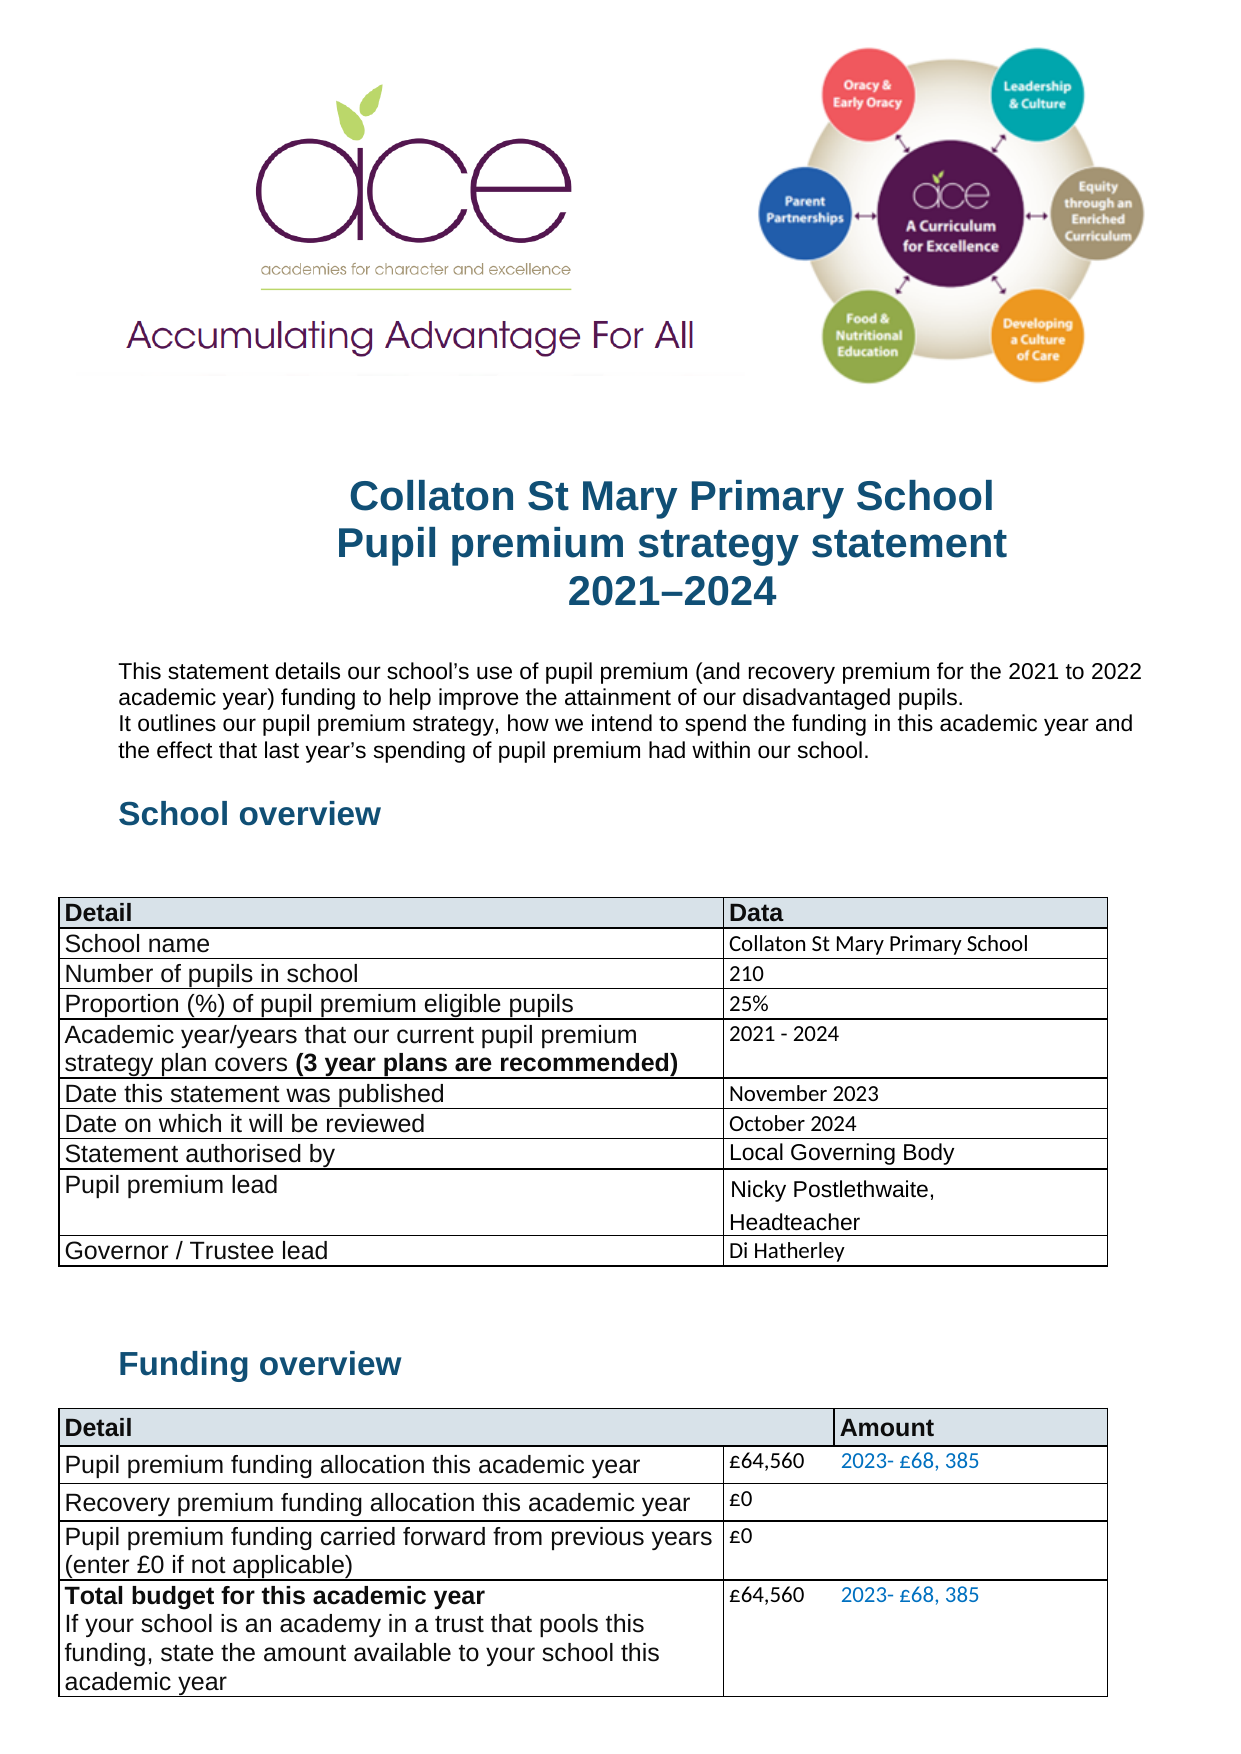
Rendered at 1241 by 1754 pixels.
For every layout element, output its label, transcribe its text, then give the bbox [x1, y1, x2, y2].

table_cell November 2023 [724, 1079, 1107, 1107]
table_cell 2021 - 2024 [724, 1020, 1107, 1077]
table_cell Recovery premium funding allocation this academic year [60, 1484, 723, 1520]
text Funding overview [118, 1343, 1152, 1382]
table_cell Proportion (%) of pupil premium eligible pupils [60, 989, 723, 1018]
table_cell School name [60, 929, 723, 957]
table_cell 25% [724, 989, 1107, 1018]
table_cell Pupil premium lead [60, 1170, 723, 1235]
text Collaton St Mary Primary School [192, 471, 1152, 519]
table_cell Total budget for this academic year If your school is an academy in a trust that pools this funding, state the amount available to your school this academic year [60, 1581, 723, 1696]
table_cell Date this statement was published [60, 1079, 723, 1107]
table_cell October 2024 [724, 1109, 1107, 1138]
text It outlines our pupil premium strategy, how we intend to spend the funding in this academic year and the effect that last year’s spending of pupil premium had within our school. [118, 710, 1152, 763]
table_cell Pupil premium funding allocation this academic year [60, 1447, 723, 1482]
table_cell Nicky Postlethwaite, Headteacher [724, 1170, 1107, 1235]
table_cell £64,560 2023- £68, 385 [724, 1581, 1107, 1696]
picture [744, 36, 1155, 398]
table_cell Pupil premium funding carried forward from previous years (enter £0 if not applicable) [60, 1522, 723, 1579]
table_cell Collaton St Mary Primary School [724, 929, 1107, 957]
table_cell Number of pupils in school [60, 959, 723, 988]
table_header Detail [60, 898, 723, 927]
table_cell Local Governing Body [724, 1139, 1107, 1168]
table_cell 210 [724, 959, 1107, 988]
text Pupil premium strategy statement [192, 519, 1152, 567]
text 2021–2024 [192, 567, 1152, 614]
table_cell £0 [724, 1522, 1107, 1579]
table_header Amount [835, 1409, 1107, 1445]
text School overview [118, 794, 1152, 833]
table_cell Di Hatherley [724, 1236, 1107, 1265]
table_header Detail [60, 1409, 833, 1445]
table_cell Date on which it will be reviewed [60, 1109, 723, 1138]
table_header Data [724, 898, 1107, 927]
table_cell Governor / Trustee lead [60, 1236, 723, 1265]
table_cell £64,560 2023- £68, 385 [724, 1447, 1107, 1482]
text This statement details our school’s use of pupil premium (and recovery premium for the 2021 to 2022 academic year) funding to help improve the attainment of our disadvantaged pupils. [118, 658, 1152, 710]
table_cell Statement authorised by [60, 1139, 723, 1168]
table_cell Academic year/years that our current pupil premium strategy plan covers (3 year plans are recommended) [60, 1020, 723, 1077]
table_cell £0 [724, 1484, 1107, 1520]
